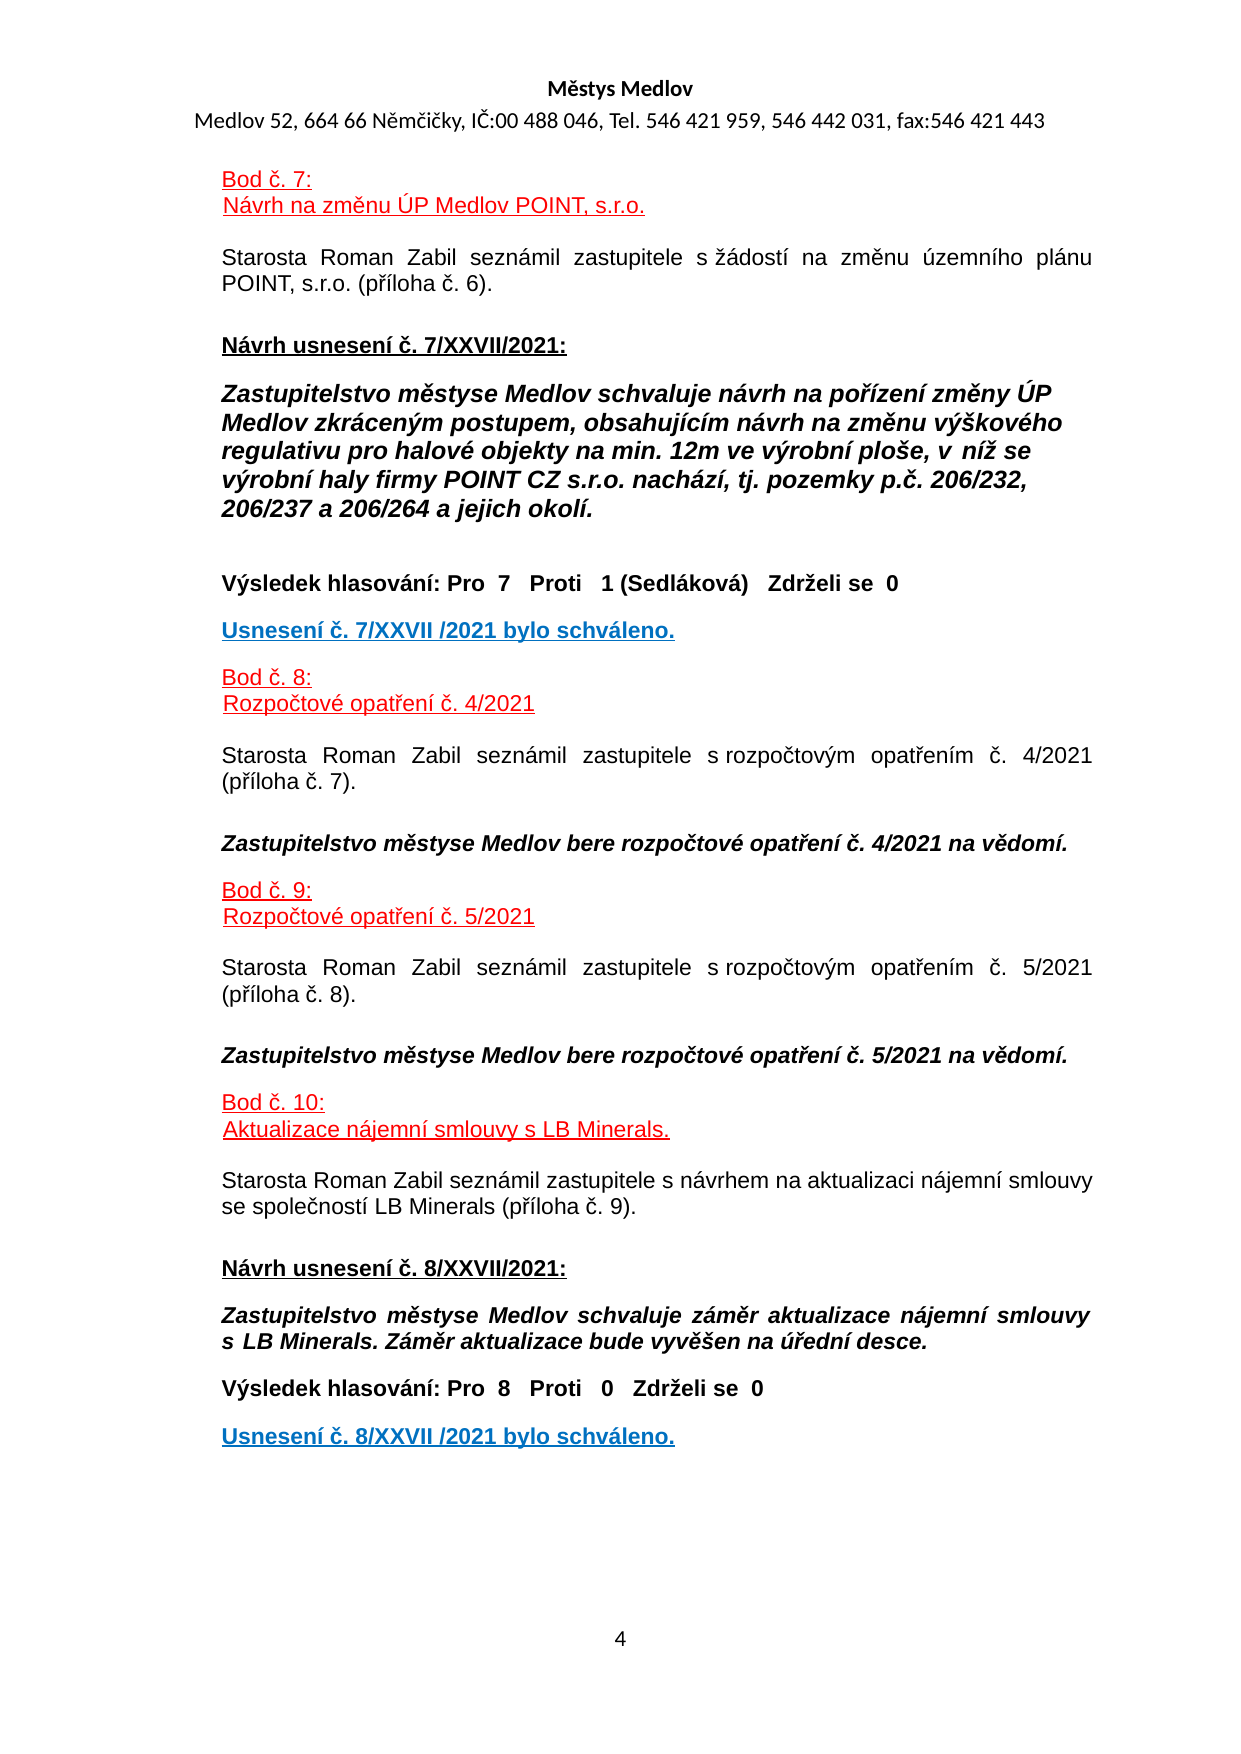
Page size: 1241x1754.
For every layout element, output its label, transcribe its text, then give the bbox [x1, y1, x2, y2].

text Zastupitelstvo městyse Medlov bere rozpočtové opatření č. 5/2021 na vědomí. [221, 1042, 1093, 1068]
text Usnesení č. 8/XXVII /2021 bylo schváleno. [148, 1423, 1093, 1449]
text Zastupitelstvo městyse Medlov bere rozpočtové opatření č. 4/2021 na vědomí. [221, 829, 1093, 856]
list Rozpočtové opatření č. 5/2021 [223, 903, 1093, 929]
subtitle Starosta Roman Zabil seznámil zastupitele s rozpočtovým opatřením č. 4/2021 (příloha č. 7). [221, 742, 1093, 794]
text Usnesení č. 7/XXVII /2021 bylo schváleno. [148, 617, 1093, 643]
text Návrh usnesení č. 7/XXVII/2021: [221, 332, 1093, 358]
text Bod č. 9: [221, 877, 1093, 903]
text Návrh usnesení č. 8/XXVII/2021: [221, 1255, 1093, 1281]
text Výsledek hlasování: Pro 7 Proti 1 (Sedláková) Zdrželi se 0 [148, 570, 1093, 596]
list Rozpočtové opatření č. 4/2021 [223, 690, 1093, 717]
text Bod č. 7: [221, 166, 1093, 192]
text Zastupitelstvo městyse Medlov schvaluje návrh na pořízení změny ÚP Medlov zkráceným postupem, obsahujícím návrh na změnu výškového regulativu pro halové objekty na min. 12m ve výrobní ploše, v níž se výrobní haly firmy POINT CZ s.r.o. nachází, tj. pozemky p.č. 206/232, 206/237 a 206/264 a jejich okolí. [221, 379, 1093, 522]
text Výsledek hlasování: Pro 8 Proti 0 Zdrželi se 0 [148, 1375, 1093, 1402]
text Bod č. 8: [221, 664, 1093, 690]
list Návrh na změnu ÚP Medlov POINT, s.r.o. [223, 192, 1093, 219]
list Aktualizace nájemní smlouvy s LB Minerals. [223, 1116, 1093, 1142]
subtitle Starosta Roman Zabil seznámil zastupitele s rozpočtovým opatřením č. 5/2021 (příloha č. 8). [221, 954, 1093, 1007]
text Zastupitelstvo městyse Medlov schvaluje záměr aktualizace nájemní smlouvy s LB Minerals. Záměr aktualizace bude vyvěšen na úřední desce. [221, 1302, 1093, 1354]
subtitle Starosta Roman Zabil seznámil zastupitele s návrhem na aktualizaci nájemní smlouvy se společností LB Minerals (příloha č. 9). [221, 1167, 1093, 1220]
subtitle Starosta Roman Zabil seznámil zastupitele s žádostí na změnu územního plánu POINT, s.r.o. (příloha č. 6). [221, 244, 1093, 297]
text Bod č. 10: [221, 1089, 1093, 1116]
